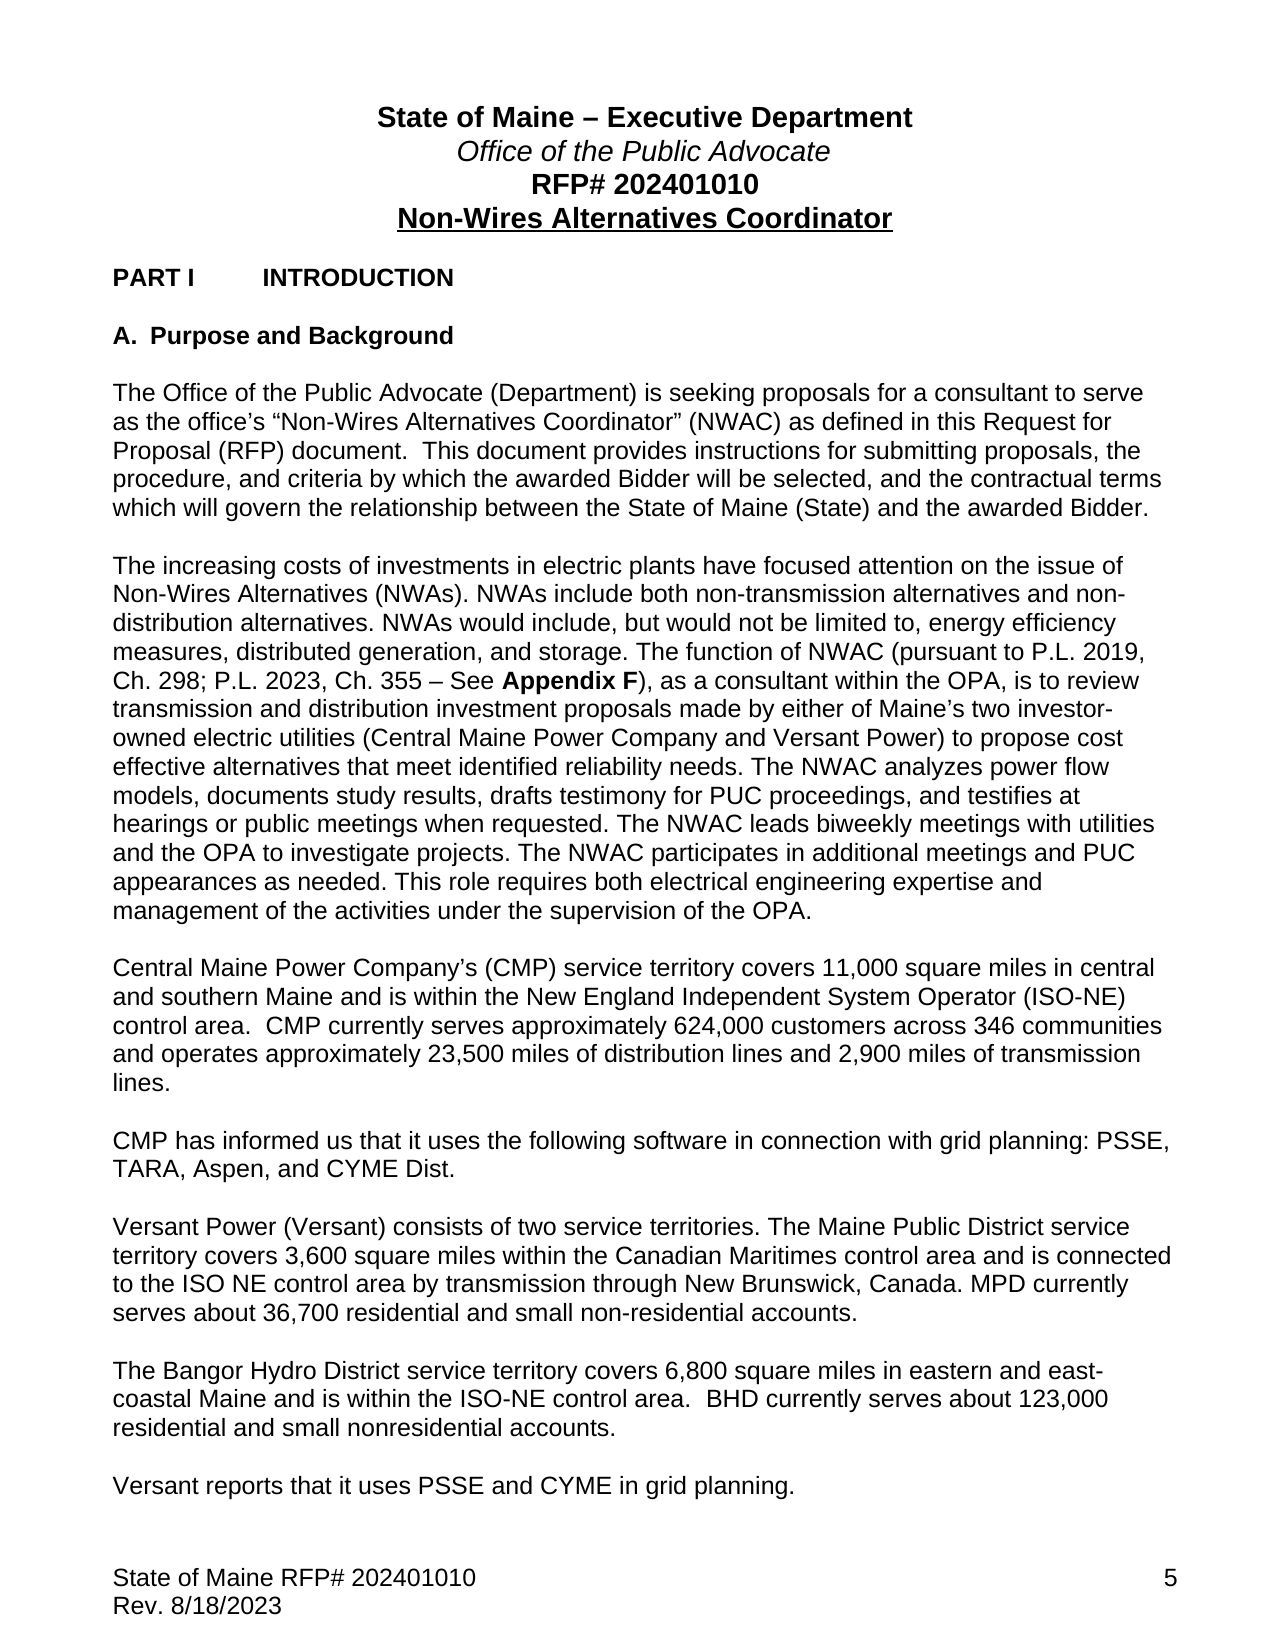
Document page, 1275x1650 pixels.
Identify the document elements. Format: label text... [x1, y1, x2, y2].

text PART I INTRODUCTION [112, 263, 1177, 292]
text RFP# 202401010 [112, 167, 1177, 201]
text Versant reports that it uses PSSE and CYME in grid planning. [112, 1471, 1177, 1499]
text State of Maine – Executive Department [112, 100, 1177, 134]
text CMP has informed us that it uses the following software in connection with grid planning: PSSE, TARA, Aspen, and CYME Dist. [112, 1126, 1177, 1183]
text Office of the Public Advocate [112, 134, 1177, 167]
text Central Maine Power Company’s (CMP) service territory covers 11,000 square miles in central and southern Maine and is within the New England Independent System Operator (ISO-NE) control area. CMP currently serves approximately 624,000 customers across 346 communities and operates approximately 23,500 miles of distribution lines and 2,900 miles of transmission lines. [112, 953, 1177, 1097]
text Non-Wires Alternatives Coordinator [112, 201, 1177, 234]
text The Office of the Public Advocate (Department) is seeking proposals for a consultant to serve as the office’s “Non-Wires Alternatives Coordinator” (NWAC) as defined in this Request for Proposal (RFP) document. This document provides instructions for submitting proposals, the procedure, and criteria by which the awarded Bidder will be selected, and the contractual terms which will govern the relationship between the State of Maine (State) and the awarded Bidder. [112, 378, 1177, 522]
list Purpose and Background [112, 321, 1177, 349]
text Versant Power (Versant) consists of two service territories. The Maine Public District service territory covers 3,600 square miles within the Canadian Maritimes control area and is connected to the ISO NE control area by transmission through New Brunswick, Canada. MPD currently serves about 36,700 residential and small non-residential accounts. [112, 1212, 1177, 1327]
text The increasing costs of investments in electric plants have focused attention on the issue of Non-Wires Alternatives (NWAs). NWAs include both non-transmission alternatives and non-distribution alternatives. NWAs would include, but would not be limited to, energy efficiency measures, distributed generation, and storage. The function of NWAC (pursuant to P.L. 2019, Ch. 298; P.L. 2023, Ch. 355 – See Appendix F), as a consultant within the OPA, is to review transmission and distribution investment proposals made by either of Maine’s two investor-owned electric utilities (Central Maine Power Company and Versant Power) to propose cost effective alternatives that meet identified reliability needs. The NWAC analyzes power flow models, documents study results, drafts testimony for PUC proceedings, and testifies at hearings or public meetings when requested. The NWAC leads biweekly meetings with utilities and the OPA to investigate projects. The NWAC participates in additional meetings and PUC appearances as needed. This role requires both electrical engineering expertise and management of the activities under the supervision of the OPA. [112, 551, 1177, 924]
text The Bangor Hydro District service territory covers 6,800 square miles in eastern and east-coastal Maine and is within the ISO-NE control area. BHD currently serves about 123,000 residential and small nonresidential accounts. [112, 1356, 1177, 1442]
